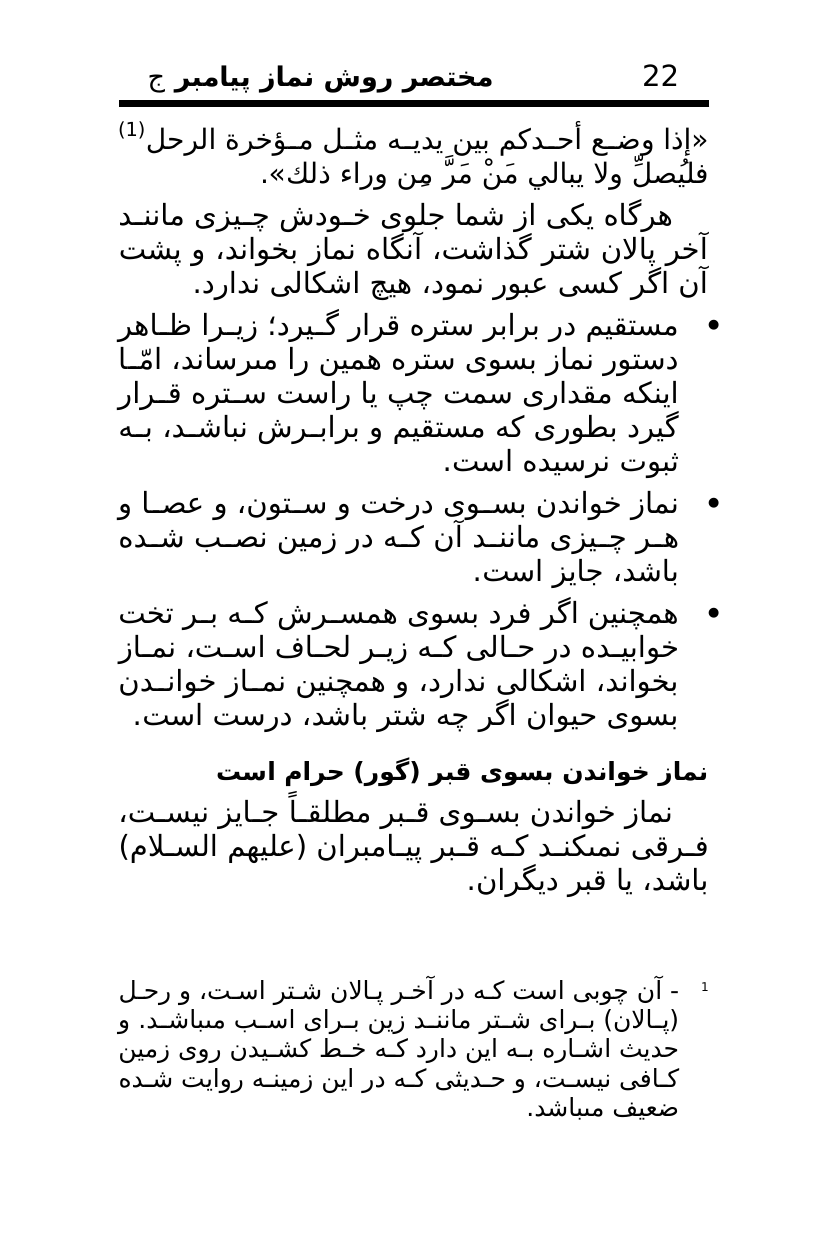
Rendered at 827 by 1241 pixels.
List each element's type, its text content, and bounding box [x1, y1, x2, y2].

list نماز خواندن بسوی درخت و ستون، و عصا و هر چیزی مانند آن که در زمین نصب شده باشد، جایز است. [118, 486, 709, 588]
subtitle نماز خواندن بسوی قبر (گور) حرام است [118, 757, 709, 787]
text نماز خواندن بسوی قبر مطلقاً جایز نیست، فرقی نمىکند که قبر پیامبران (علیهم السلام) باشد، یا قبر دیگران. [118, 795, 709, 897]
text هرگاه یکی از شما جلوی خودش چیزی مانند آخر پالان شتر گذاشت، آنگاه نماز بخواند، و پشت آن اگر کسی عبور نمود، هیچ اشکالی ندارد. [118, 198, 709, 300]
list همچنین اگر فرد بسوی همسرش که بر تخت خوابیده در حالی که زیر لحاف است، نماز بخواند، اشکالی ندارد، و همچنین نماز خواندن بسوی حیوان اگر چه شتر باشد، درست است. [118, 597, 709, 732]
list مستقیم در برابر ستره قرار گیرد؛ زیرا ظاهر دستور نماز بسوی ستره همین را مىرساند، امّا اینکه مقداری سمت چپ یا راست ستره قرار گیرد بطوری که مستقیم و برابرش نباشد، به ثبوت نرسیده است. [118, 308, 709, 478]
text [118, 118, 709, 190]
